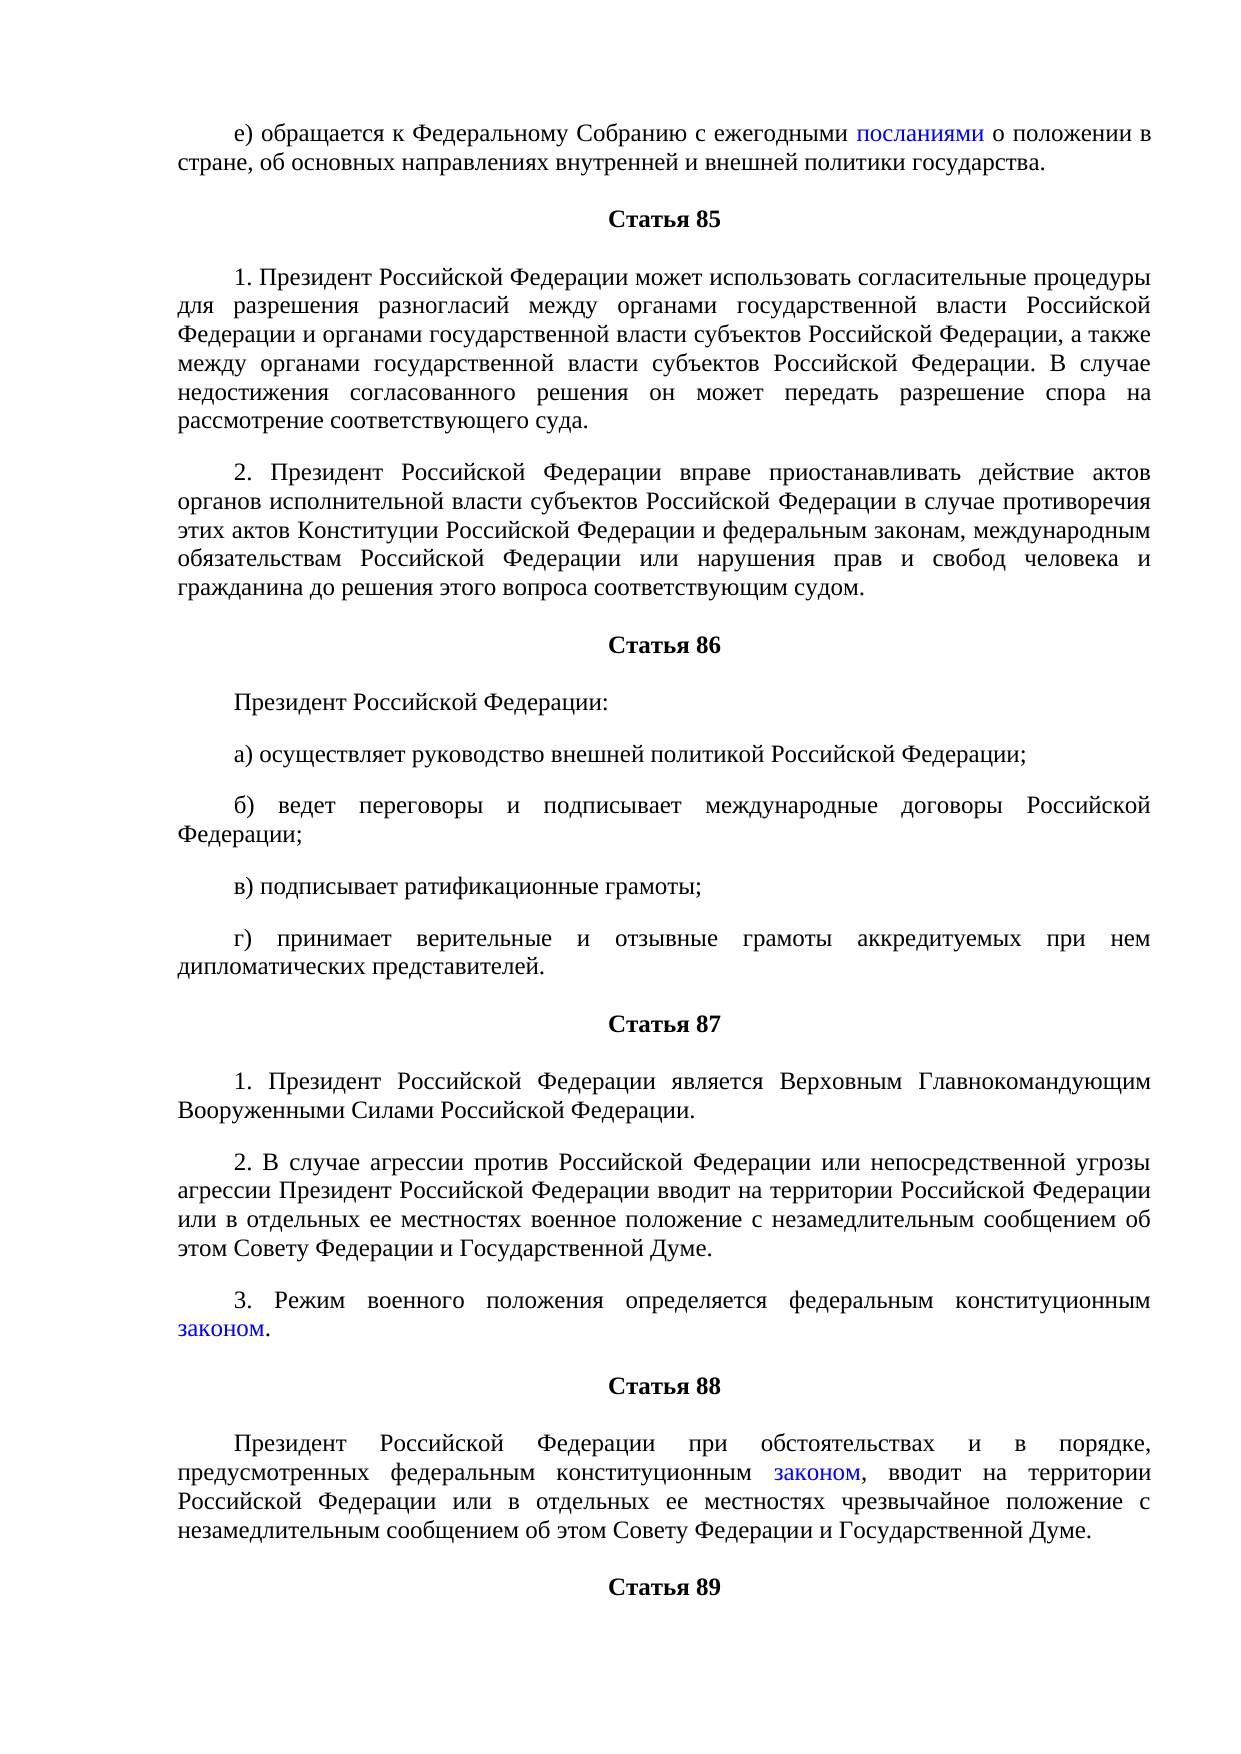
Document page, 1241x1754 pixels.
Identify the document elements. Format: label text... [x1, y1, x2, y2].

text 2. В случае агрессии против Российской Федерации или непосредственной угрозы агрессии Президент Российской Федерации вводит на территории Российской Федерации или в отдельных ее местностях военное положение с незамедлительным сообщением об этом Совету Федерации и Государственной Думе. [177, 1147, 1152, 1262]
title Статья 85 [177, 204, 1152, 233]
text а) осуществляет руководство внешней политикой Российской Федерации; [177, 739, 1152, 768]
text г) принимает верительные и отзывные грамоты аккредитуемых при нем дипломатических представителей. [177, 923, 1152, 980]
text Президент Российской Федерации: [177, 687, 1152, 716]
text 1. Президент Российской Федерации может использовать согласительные процедуры для разрешения разногласий между органами государственной власти Российской Федерации и органами государственной власти субъектов Российской Федерации, а также между органами государственной власти субъектов Российской Федерации. В случае недостижения согласованного решения он может передать разрешение спора на рассмотрение соответствующего суда. [177, 262, 1152, 434]
title Статья 86 [177, 630, 1152, 658]
text б) ведет переговоры и подписывает международные договоры Российской Федерации; [177, 791, 1152, 848]
text в) подписывает ратификационные грамоты; [177, 871, 1152, 900]
text 2. Президент Российской Федерации вправе приостанавливать действие актов органов исполнительной власти субъектов Российской Федерации в случае противоречия этих актов Конституции Российской Федерации и федеральным законам, международным обязательствам Российской Федерации или нарушения прав и свобод человека и гражданина до решения этого вопроса соответствующим судом. [177, 457, 1152, 601]
text 3. Режим военного положения определяется федеральным конституционным законом. [177, 1285, 1152, 1342]
text 1. Президент Российской Федерации является Верховным Главнокомандующим Вооруженными Силами Российской Федерации. [177, 1066, 1152, 1124]
title Статья 87 [177, 1009, 1152, 1038]
title Статья 89 [177, 1572, 1152, 1601]
text Президент Российской Федерации при обстоятельствах и в порядке, предусмотренных федеральным конституционным законом, вводит на территории Российской Федерации или в отдельных ее местностях чрезвычайное положение с незамедлительным сообщением об этом Совету Федерации и Государственной Думе. [177, 1428, 1152, 1543]
text е) обращается к Федеральному Собранию с ежегодными посланиями о положении в стране, об основных направлениях внутренней и внешней политики государства. [177, 118, 1152, 176]
title Статья 88 [177, 1371, 1152, 1400]
